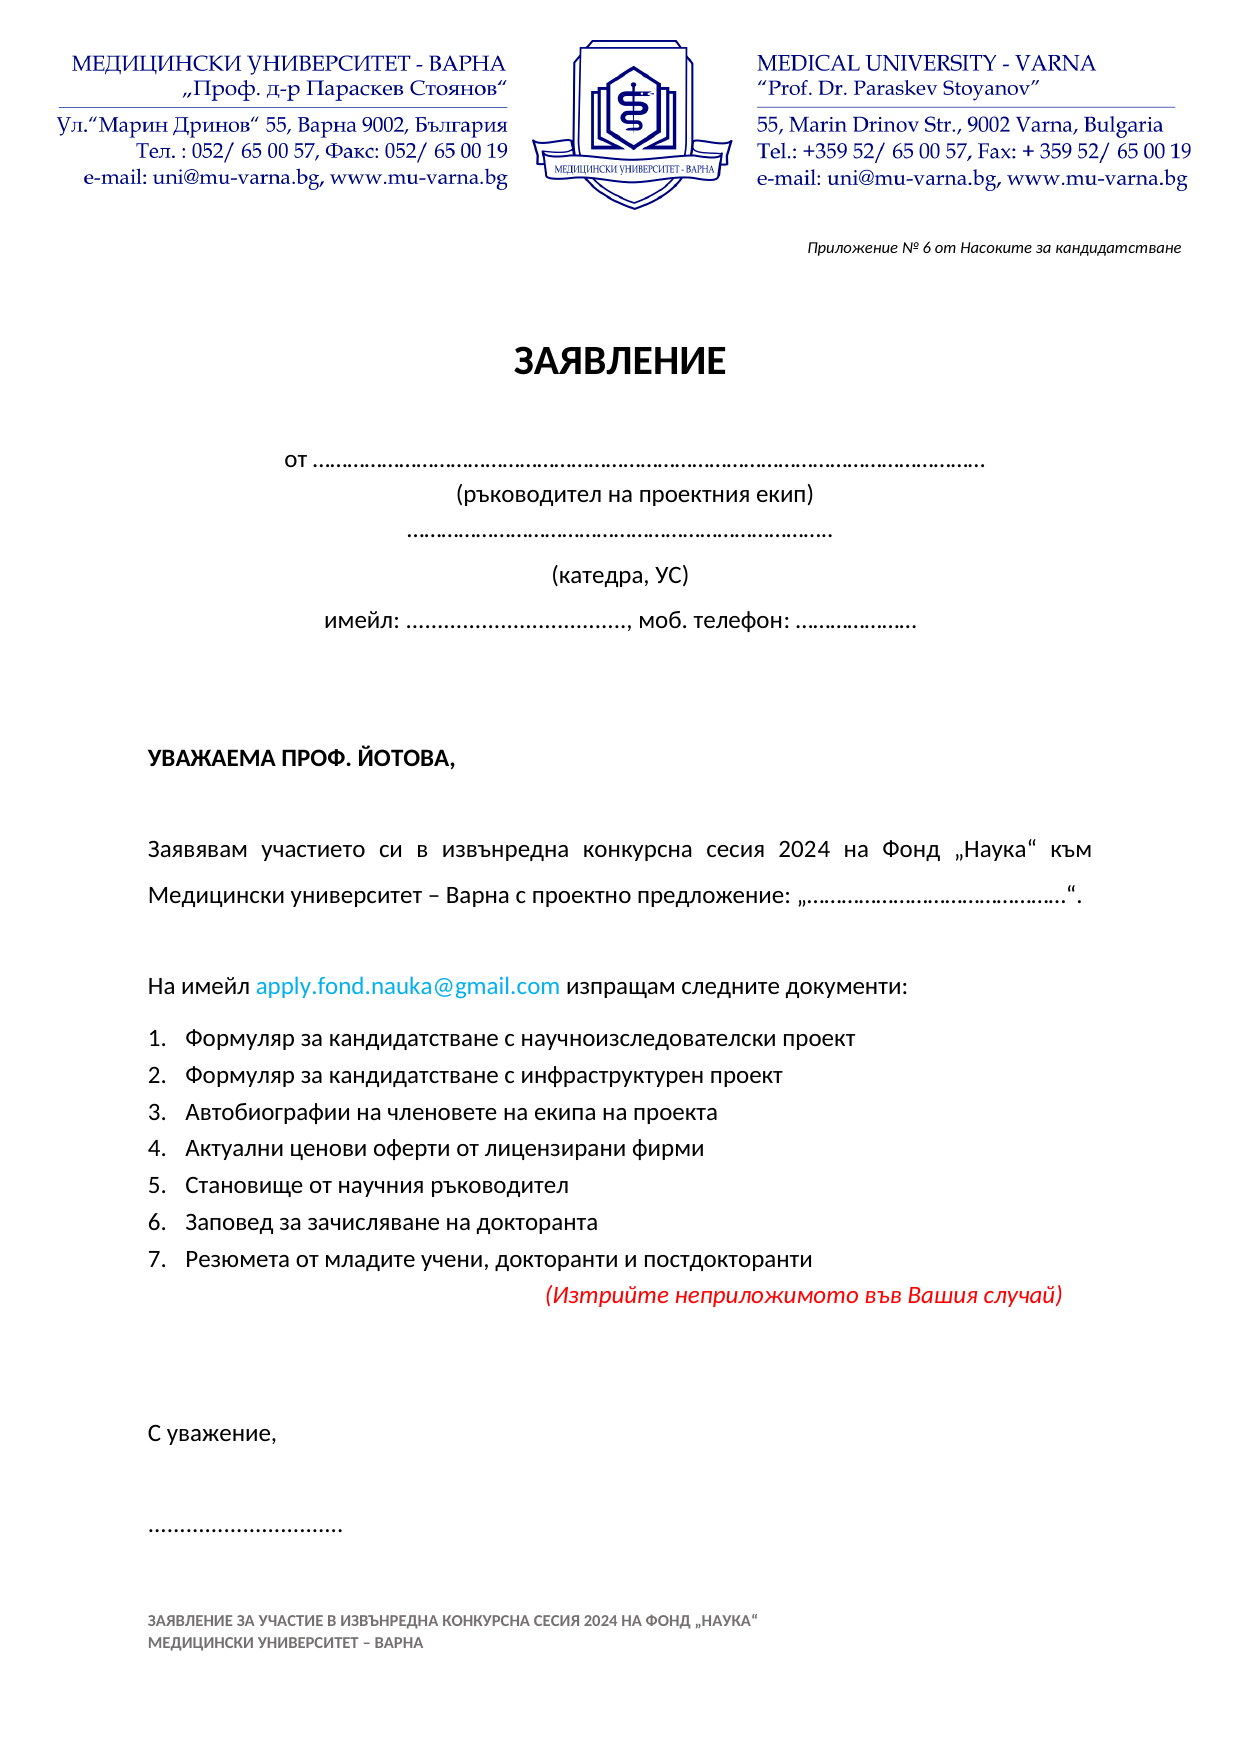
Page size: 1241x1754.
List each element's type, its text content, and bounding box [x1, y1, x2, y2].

text ЗАЯВЛЕНИЕ [148, 334, 1093, 385]
list Заповед за зачисляване на докторанта [148, 1206, 1093, 1237]
text ……………………………………………………………….. [148, 513, 1093, 543]
text (Изтрийте неприложимото във Вашия случай) [443, 1280, 1093, 1310]
text Заявявам участието си в извънредна конкурсна сесия 2024 на Фонд „Наука“ към Медицински университет – Варна с проектно предложение: „………………………………………“. [148, 833, 1093, 909]
list Автобиографии на членовете на екипа на проекта [148, 1096, 1093, 1126]
text С уважение, [148, 1417, 1093, 1447]
list Формуляр за кандидатстване с научноизследователски проект [148, 1022, 1093, 1053]
list Становище от научния ръководител [148, 1169, 1093, 1200]
text На имейл apply.fond.nauka@gmail.com изпращам следните документи: [148, 970, 1093, 1001]
picture [56, 40, 1191, 210]
list Формуляр за кандидатстване с инфраструктурен проект [148, 1059, 1093, 1089]
list Актуални ценови оферти от лицензирани фирми [148, 1133, 1093, 1163]
subtitle Приложение № 6 от Насоките за кандидатстване [148, 238, 1182, 258]
text УВАЖАЕМА ПРОФ. ЙОТОВА, [148, 742, 1093, 772]
text (катедра, УС) [148, 559, 1093, 589]
text ............................... [148, 1508, 1093, 1539]
text (ръководител на проектния екип) [148, 478, 1122, 508]
text имейл: ..................................., моб. телефон: ………………… [148, 604, 1093, 635]
list Резюмета от младите учени, докторанти и постдокторанти [148, 1243, 1093, 1273]
text от ……………………………………………………………………………………………………… [148, 443, 1122, 473]
